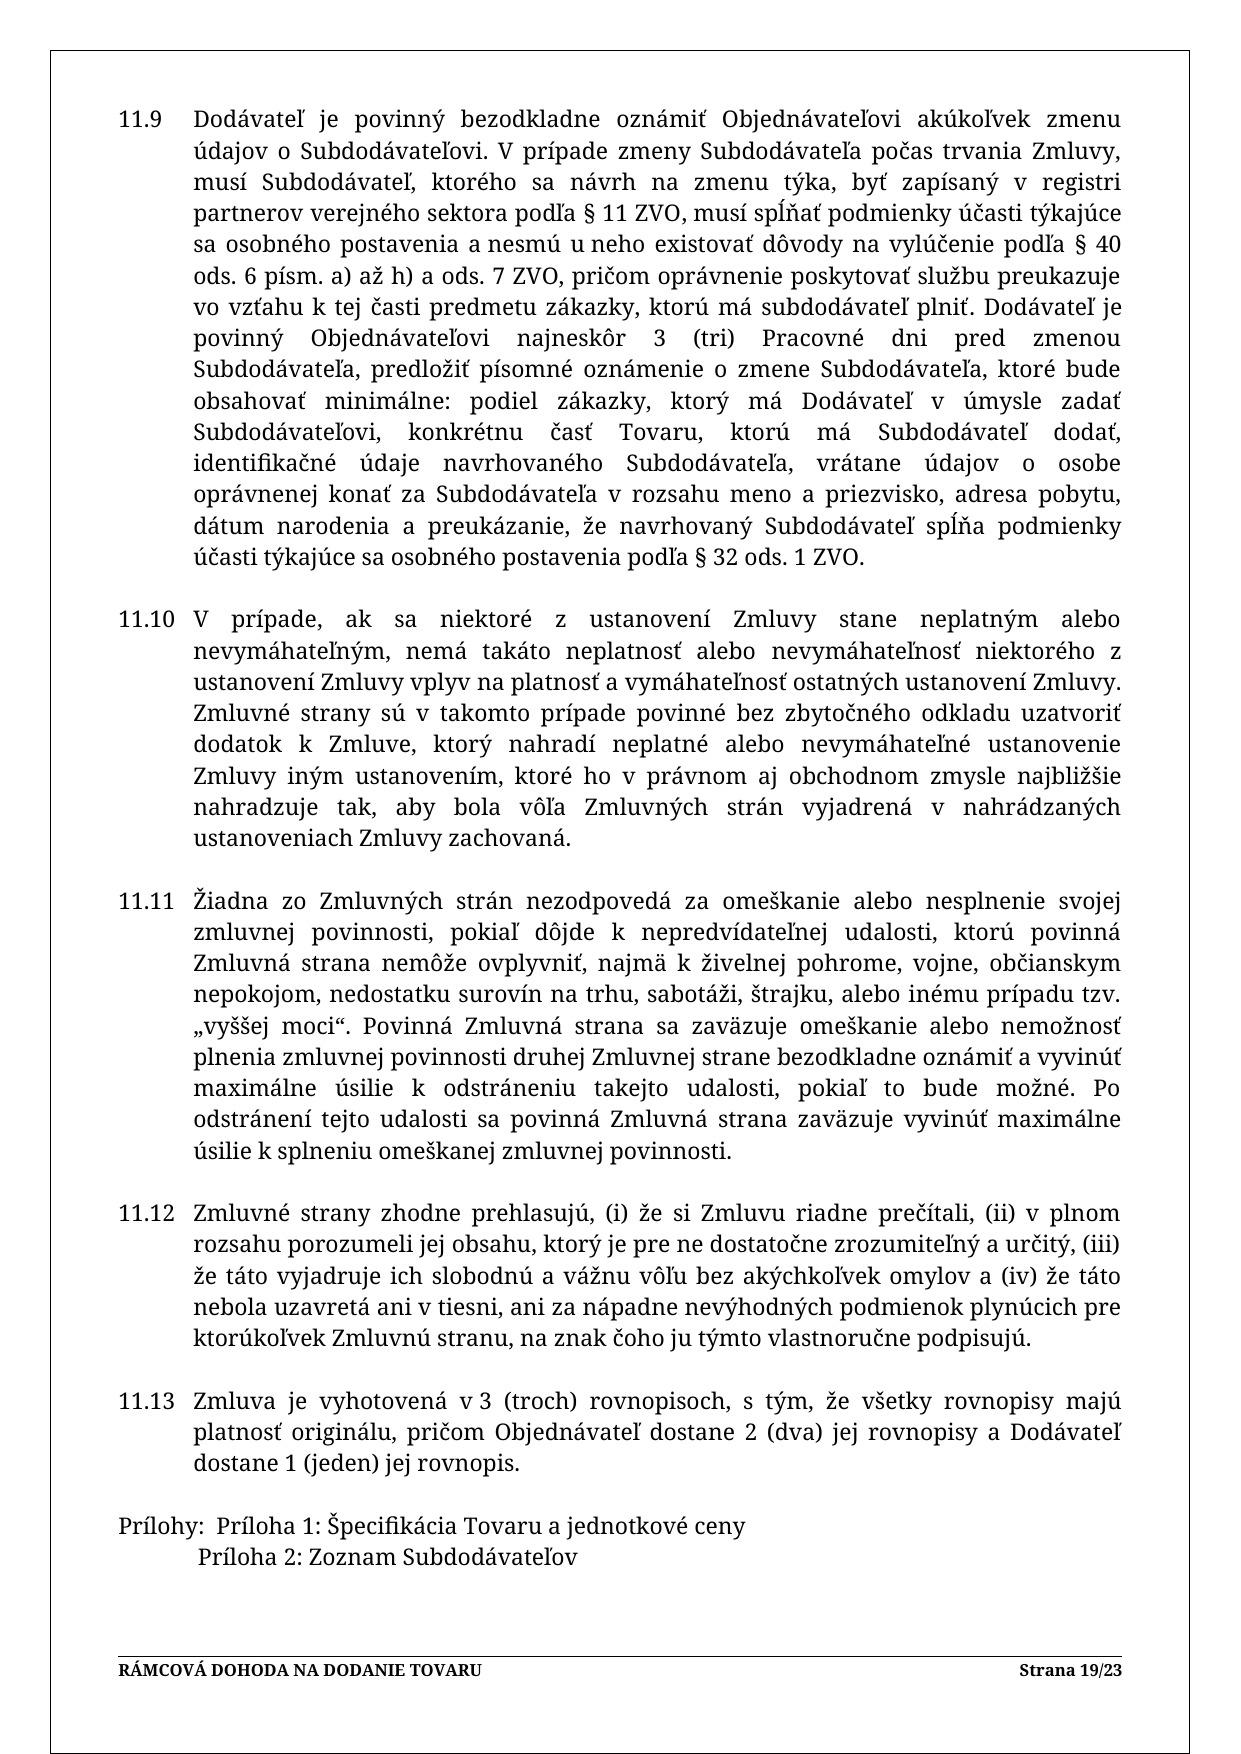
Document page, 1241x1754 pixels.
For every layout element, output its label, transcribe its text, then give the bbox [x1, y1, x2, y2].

list Zmluva je vyhotovená v 3 (troch) rovnopisoch, s tým, že všetky rovnopisy majú platnosť originálu, pričom Objednávateľ dostane 2 (dva) jej rovnopisy a Dodávateľ dostane 1 (jeden) jej rovnopis. [118, 1384, 1122, 1478]
text Prílohy: Príloha 1: Špecifikácia Tovaru a jednotkové ceny [118, 1509, 1122, 1541]
list Zmluvné strany zhodne prehlasujú, (i) že si Zmluvu riadne prečítali, (ii) v plnom rozsahu porozumeli jej obsahu, ktorý je pre ne dostatočne zrozumiteľný a určitý, (iii) že táto vyjadruje ich slobodnú a vážnu vôľu bez akýchkoľvek omylov a (iv) že táto nebola uzavretá ani v tiesni, ani za nápadne nevýhodných podmienok plynúcich pre ktorúkoľvek Zmluvnú stranu, na znak čoho ju týmto vlastnoručne podpisujú. [118, 1197, 1122, 1353]
list Dodávateľ je povinný bezodkladne oznámiť Objednávateľovi akúkoľvek zmenu údajov o Subdodávateľovi. V prípade zmeny Subdodávateľa počas trvania Zmluvy, musí Subdodávateľ, ktorého sa návrh na zmenu týka, byť zapísaný v registri partnerov verejného sektora podľa § 11 ZVO, musí spĺňať podmienky účasti týkajúce sa osobného postavenia a nesmú u neho existovať dôvody na vylúčenie podľa § 40 ods. 6 písm. a) až h) a ods. 7 ZVO, pričom oprávnenie poskytovať službu preukazuje vo vzťahu k tej časti predmetu zákazky, ktorú má subdodávateľ plniť. Dodávateľ je povinný Objednávateľovi najneskôr 3 (tri) Pracovné dni pred zmenou Subdodávateľa, predložiť písomné oznámenie o zmene Subdodávateľa, ktoré bude obsahovať minimálne: podiel zákazky, ktorý má Dodávateľ v úmysle zadať Subdodávateľovi, konkrétnu časť Tovaru, ktorú má Subdodávateľ dodať, identifikačné údaje navrhovaného Subdodávateľa, vrátane údajov o osobe oprávnenej konať za Subdodávateľa v rozsahu meno a priezvisko, adresa pobytu, dátum narodenia a preukázanie, že navrhovaný Subdodávateľ spĺňa podmienky účasti týkajúce sa osobného postavenia podľa § 32 ods. 1 ZVO. [118, 103, 1122, 572]
list Žiadna zo Zmluvných strán nezodpovedá za omeškanie alebo nesplnenie svojej zmluvnej povinnosti, pokiaľ dôjde k nepredvídateľnej udalosti, ktorú povinná Zmluvná strana nemôže ovplyvniť, najmä k živelnej pohrome, vojne, občianskym nepokojom, nedostatku surovín na trhu, sabotáži, štrajku, alebo inému prípadu tzv. „vyššej moci“. Povinná Zmluvná strana sa zaväzuje omeškanie alebo nemožnosť plnenia zmluvnej povinnosti druhej Zmluvnej strane bezodkladne oznámiť a vyvinúť maximálne úsilie k odstráneniu takejto udalosti, pokiaľ to bude možné. Po odstránení tejto udalosti sa povinná Zmluvná strana zaväzuje vyvinúť maximálne úsilie k splneniu omeškanej zmluvnej povinnosti. [118, 884, 1122, 1166]
text Príloha 2: Zoznam Subdodávateľov [118, 1541, 1122, 1572]
list V prípade, ak sa niektoré z ustanovení Zmluvy stane neplatným alebo nevymáhateľným, nemá takáto neplatnosť alebo nevymáhateľnosť niektorého z ustanovení Zmluvy vplyv na platnosť a vymáhateľnosť ostatných ustanovení Zmluvy. Zmluvné strany sú v takomto prípade povinné bez zbytočného odkladu uzatvoriť dodatok k Zmluve, ktorý nahradí neplatné alebo nevymáhateľné ustanovenie Zmluvy iným ustanovením, ktoré ho v právnom aj obchodnom zmysle najbližšie nahradzuje tak, aby bola vôľa Zmluvných strán vyjadrená v nahrádzaných ustanoveniach Zmluvy zachovaná. [118, 603, 1122, 853]
